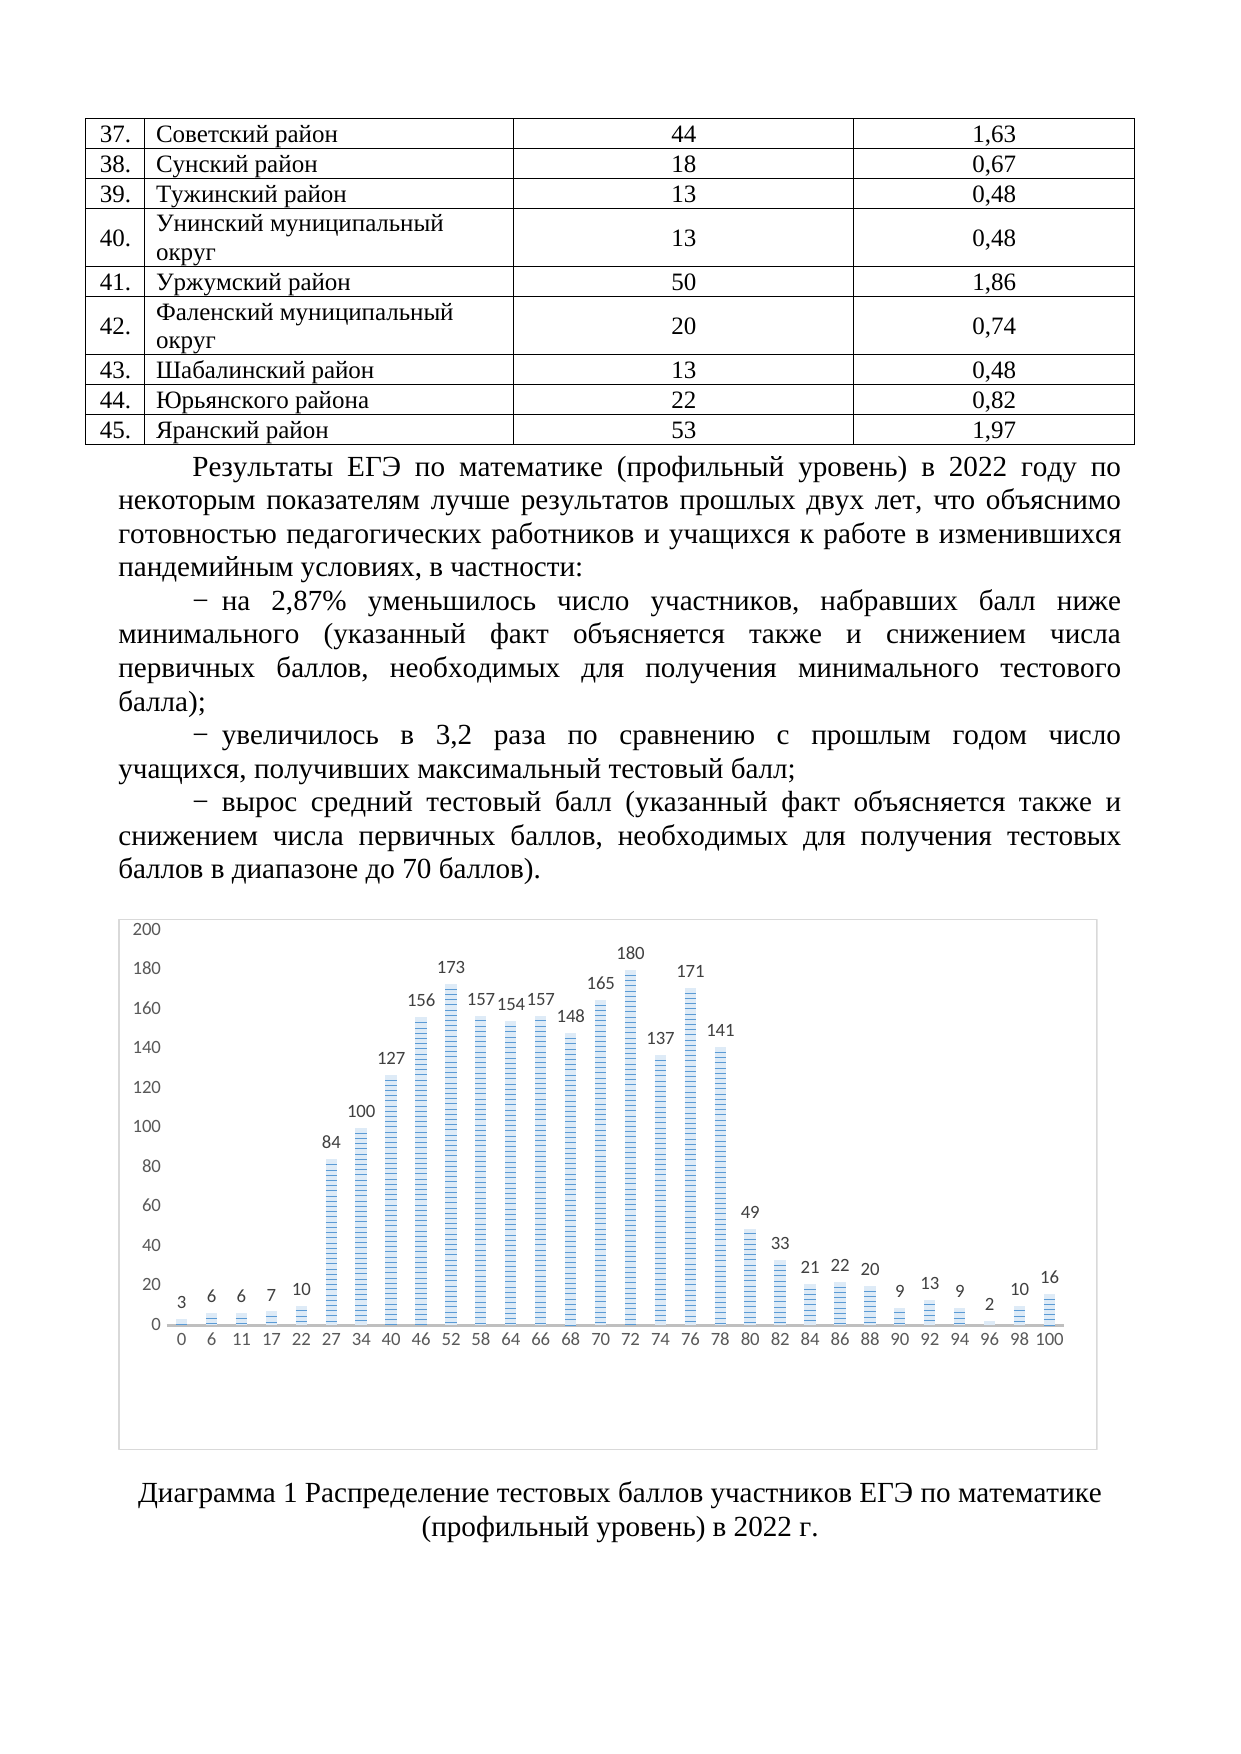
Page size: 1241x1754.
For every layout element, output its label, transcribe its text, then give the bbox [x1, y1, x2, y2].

table_cell 18 [514, 149, 853, 178]
table_cell 22 [514, 385, 853, 414]
list на 2,87% уменьшилось число участников, набравших балл ниже минимального (указанный факт объясняется также и снижением числа первичных баллов, необходимых для получения минимального тестового балла); [118, 583, 1122, 717]
table_cell 1,97 [854, 415, 1134, 444]
table_cell 53 [514, 415, 853, 444]
table_cell Советский район [145, 119, 513, 148]
table_cell 41. [86, 267, 144, 296]
table_cell 0,48 [854, 355, 1134, 384]
table_cell 13 [514, 209, 853, 266]
table_cell 20 [514, 297, 853, 354]
table_cell Унинский муниципальный округ [145, 209, 513, 266]
table_cell 43. [86, 355, 144, 384]
table_cell 44 [514, 119, 853, 148]
text Диаграмма 1 Распределение тестовых баллов участников ЕГЭ по математике (профильный уровень) в 2022 г. [118, 1475, 1122, 1542]
table_cell Фаленский муниципальный округ [145, 297, 513, 354]
table_cell 0,67 [854, 149, 1134, 178]
list вырос средний тестовый балл (указанный факт объясняется также и снижением числа первичных баллов, необходимых для получения тестовых баллов в диапазоне до 70 баллов). [118, 784, 1122, 885]
table_cell 38. [86, 149, 144, 178]
table_cell 45. [86, 415, 144, 444]
table_cell 1,63 [854, 119, 1134, 148]
table_cell 50 [514, 267, 853, 296]
table_cell 39. [86, 179, 144, 207]
table_cell 0,74 [854, 297, 1134, 354]
table_cell 0,82 [854, 385, 1134, 414]
table_cell Уржумский район [145, 267, 513, 296]
table_cell 0,48 [854, 209, 1134, 266]
table_cell Тужинский район [145, 179, 513, 207]
table_cell 37. [86, 119, 144, 148]
table_cell 44. [86, 385, 144, 414]
table_cell Яранский район [145, 415, 513, 444]
subtitle Результаты ЕГЭ по математике (профильный уровень) в 2022 году по некоторым показателям лучше результатов прошлых двух лет, что объяснимо готовностью педагогических работников и учащихся к работе в изменившихся пандемийным условиях, в частности: [118, 449, 1122, 583]
table_cell 13 [514, 179, 853, 207]
table_cell Юрьянского района [145, 385, 513, 414]
table_cell Шабалинский район [145, 355, 513, 384]
table_cell Сунский район [145, 149, 513, 178]
table_cell 13 [514, 355, 853, 384]
list увеличилось в 3,2 раза по сравнению с прошлым годом число учащихся, получивших максимальный тестовый балл; [118, 717, 1122, 784]
table_cell 42. [86, 297, 144, 354]
table_cell 0,48 [854, 179, 1134, 207]
table_cell 1,86 [854, 267, 1134, 296]
table_cell 40. [86, 209, 144, 266]
